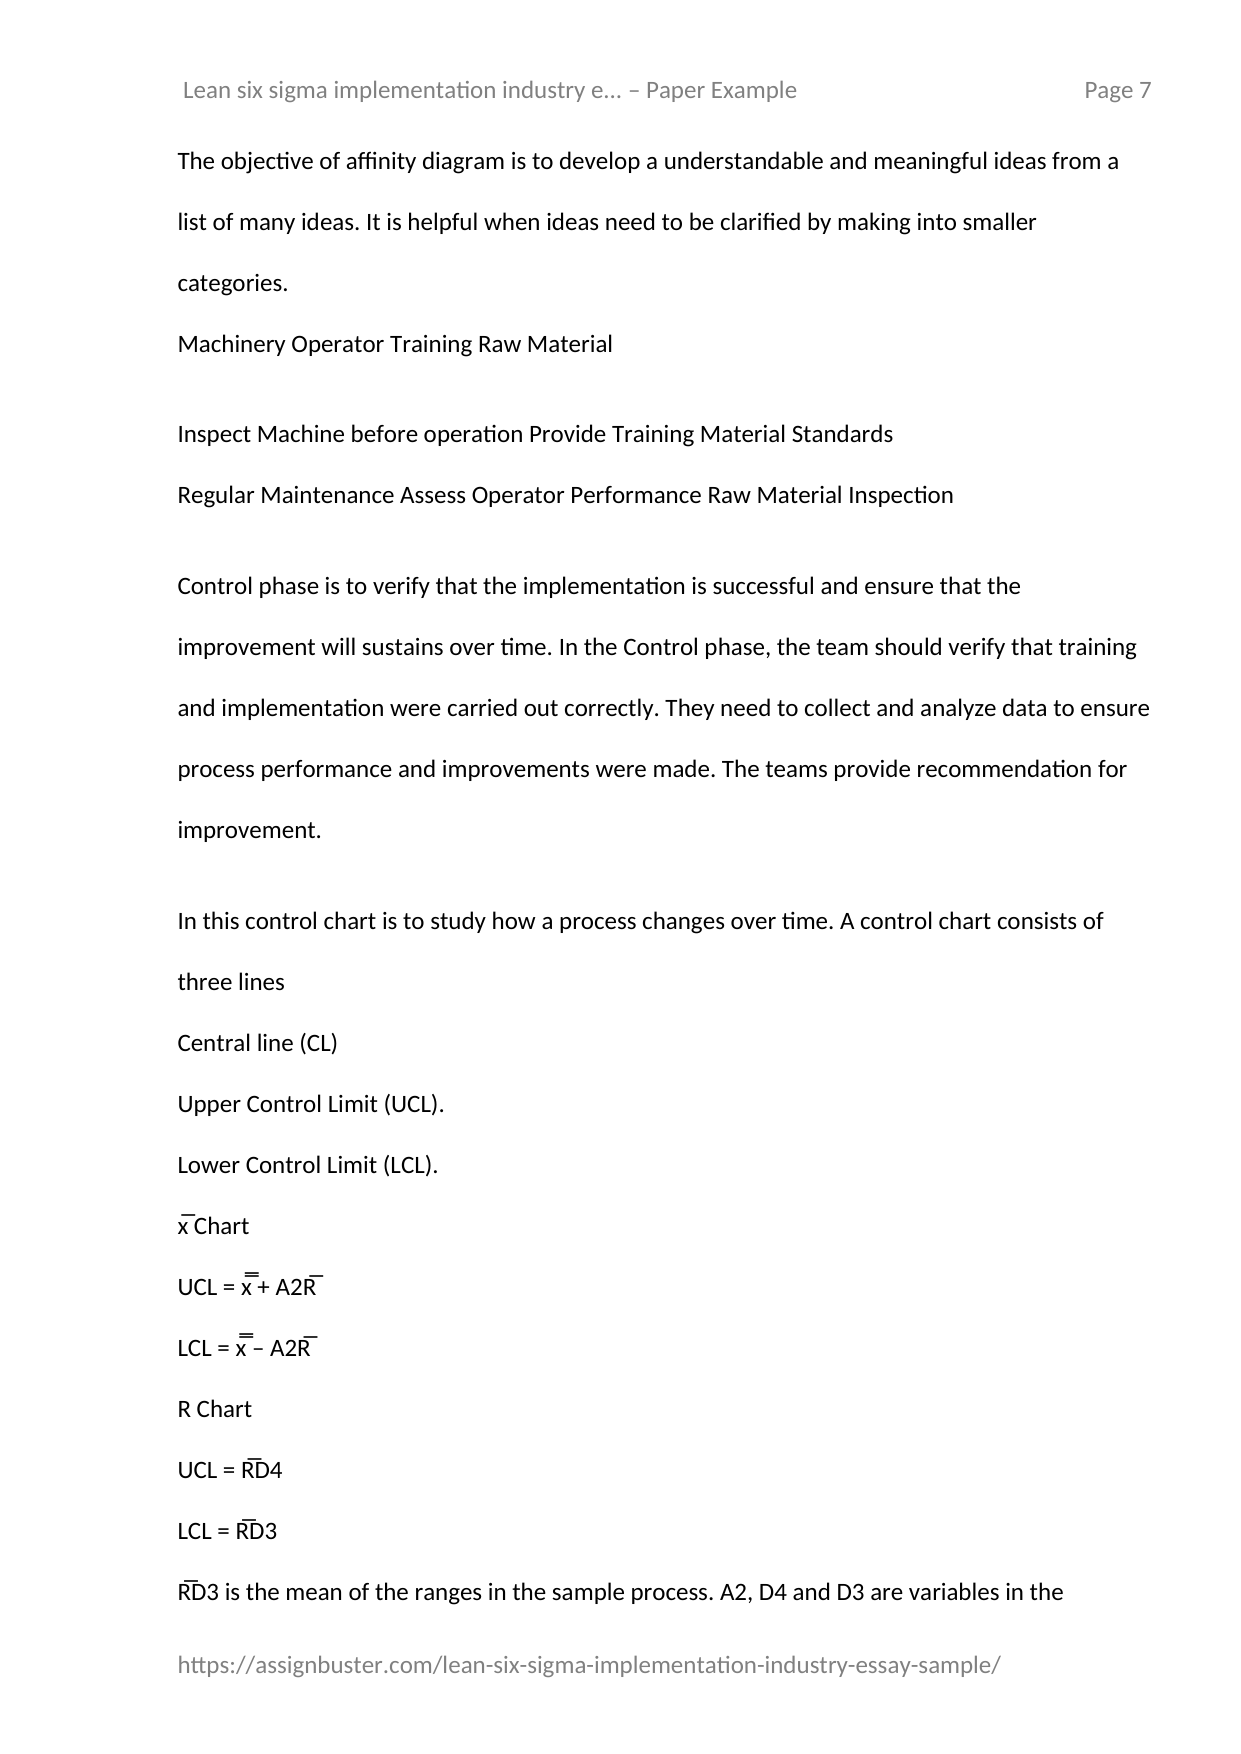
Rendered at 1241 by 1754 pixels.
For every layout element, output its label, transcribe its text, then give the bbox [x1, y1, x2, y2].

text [177, 145, 1152, 359]
text Inspect Machine before operation Provide Training Material Standards Regular Maintenance Assess Operator Performance Raw Material Inspection [177, 419, 1152, 510]
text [177, 905, 1152, 1607]
text Control phase is to verify that the implementation is successful and ensure that the improvement will sustains over time. In the Control phase, the team should verify that training and implementation were carried out correctly. They need to collect and analyze data to ensure process performance and improvements were made. The teams provide recommendation for improvement. [177, 570, 1152, 845]
